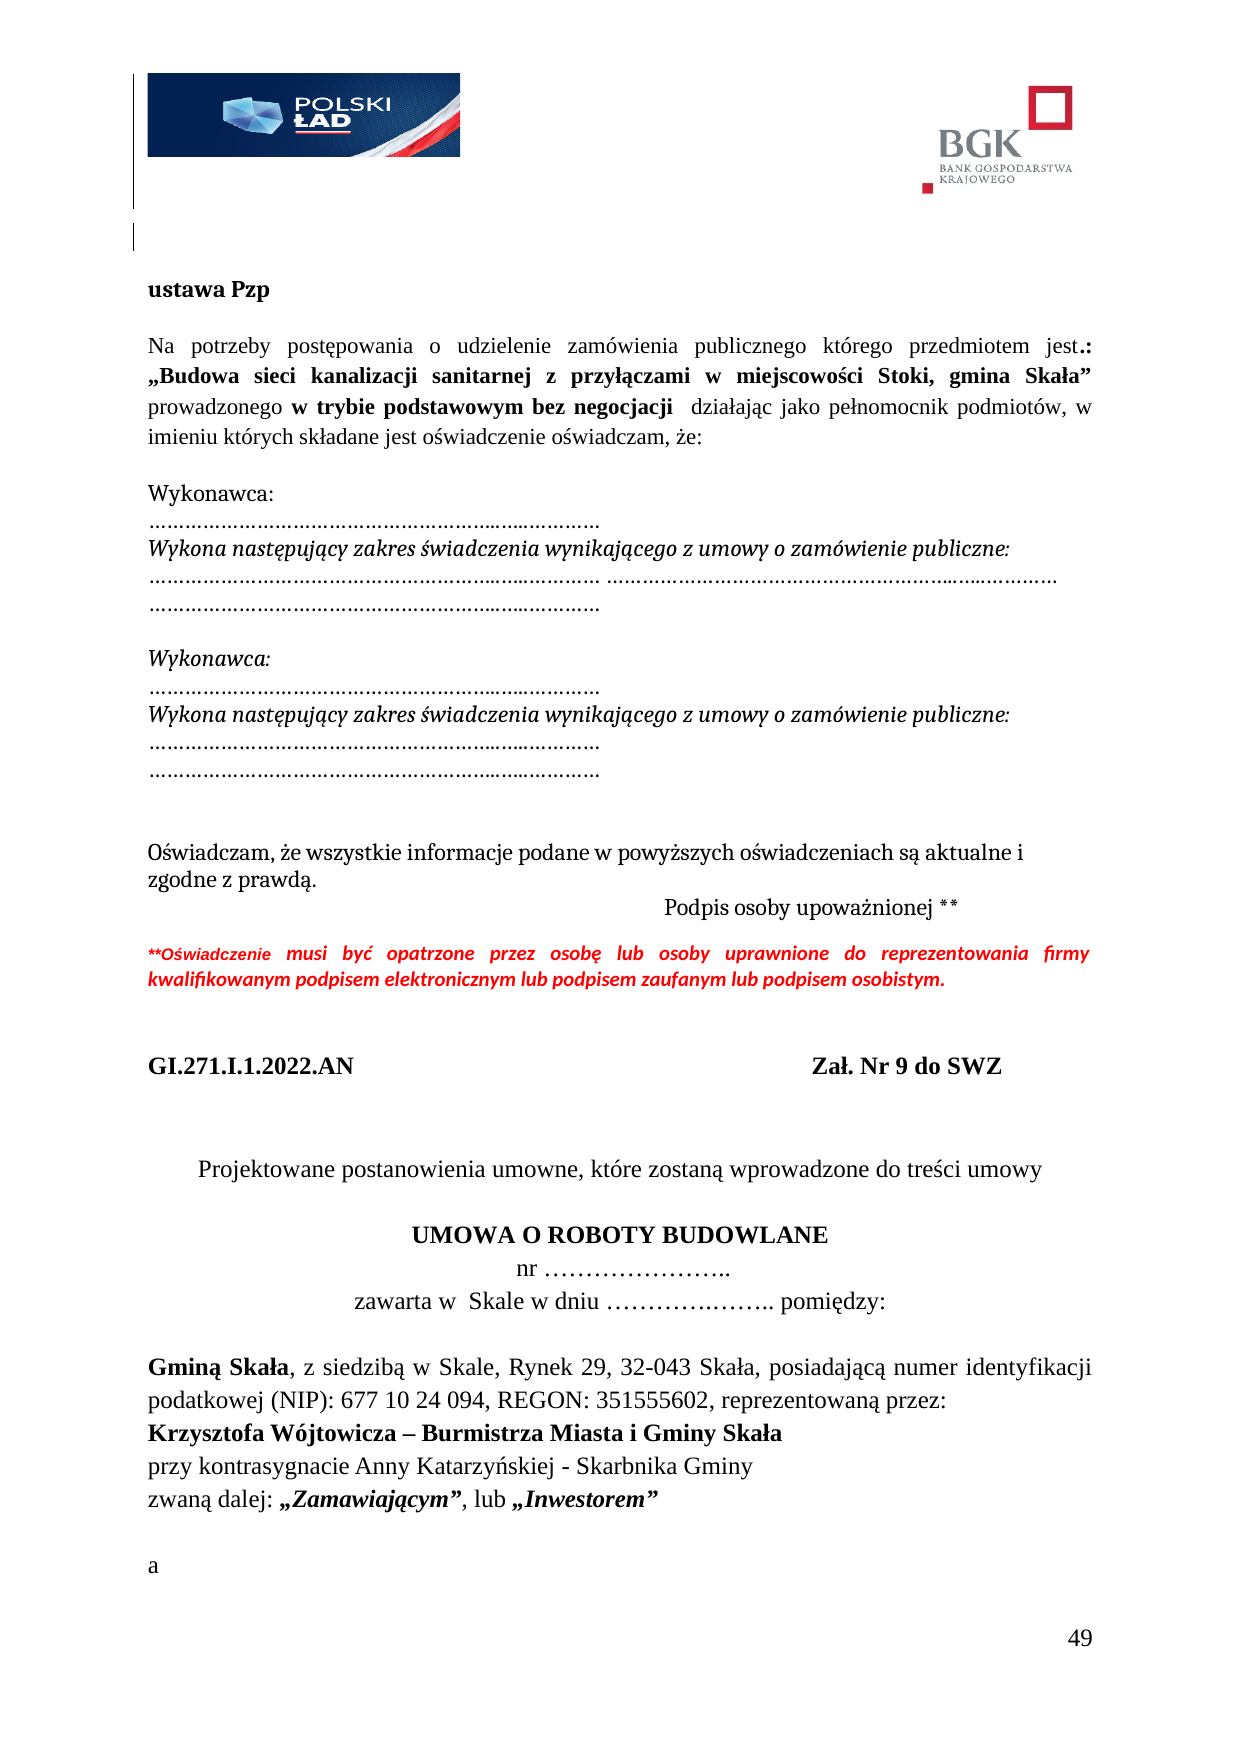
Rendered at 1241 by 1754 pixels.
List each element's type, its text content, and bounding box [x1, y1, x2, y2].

text …………………………………………………..…..………… [148, 756, 1093, 783]
text Wykona następujący zakres świadczenia wynikającego z umowy o zamówienie publiczne: [148, 700, 1093, 728]
text Wykonawca: [148, 479, 1093, 507]
text UMOWA O ROBOTY BUDOWLANE [148, 1220, 1093, 1249]
text Wykona następujący zakres świadczenia wynikającego z umowy o zamówienie publiczne: [148, 535, 1093, 562]
text Na potrzeby postępowania o udzielenie zamówienia publicznego którego przedmiotem jest.: „Budowa sieci kanalizacji sanitarnej z przyłączami w miejscowości Stoki, gmina Skała” prowadzonego w trybie podstawowym bez negocjacji działając jako pełnomocnik podmiotów, w imieniu których składane jest oświadczenie oświadczam, że: [148, 332, 1093, 449]
text Wykonawca: [148, 645, 1093, 673]
text Projektowane postanowienia umowne, które zostaną wprowadzone do treści umowy [148, 1154, 1093, 1183]
text …………………………………………………..…..………… [148, 673, 1093, 700]
picture [147, 73, 461, 157]
text …………………………………………………..…..………… [148, 728, 1093, 756]
text …………………………………………………..…..………… [148, 590, 1093, 618]
text zawarta w Skale w dniu ………….…….. pomiędzy: [148, 1286, 1093, 1315]
text …………………………………………………..…..………… …………………………………………………..…..………… [148, 562, 1093, 590]
text Podpis osoby upoważnionej ** [590, 894, 1093, 921]
text Gminą Skała, z siedzibą w Skale, Rynek 29, 32-043 Skała, posiadającą numer identyfikacji podatkowej (NIP): 677 10 24 094, REGON: 351555602, reprezentowaną przez: [148, 1352, 1093, 1414]
picture [907, 73, 1093, 204]
text a [148, 1551, 1093, 1579]
text **Oświadczenie musi być opatrzone przez osobę lub osoby uprawnione do reprezentowania firmy kwalifikowanym podpisem elektronicznym lub podpisem zaufanym lub podpisem osobistym. [148, 940, 1093, 991]
text …………………………………………………..…..………… [148, 507, 1093, 535]
text Krzysztofa Wójtowicza – Burmistrza Miasta i Gminy Skała [148, 1418, 1093, 1447]
text przy kontrasygnacie Anny Katarzyńskiej - Skarbnika Gminy [148, 1451, 1093, 1480]
text zwaną dalej: „Zamawiającym”, lub „Inwestorem” [148, 1484, 1093, 1513]
text GI.271.I.1.2022.AN Zał. Nr 9 do SWZ [148, 1051, 1093, 1080]
text Oświadczam, że wszystkie informacje podane w powyższych oświadczeniach są aktualne i zgodne z prawdą. [148, 838, 1093, 894]
text nr ………………….. [148, 1253, 1093, 1282]
